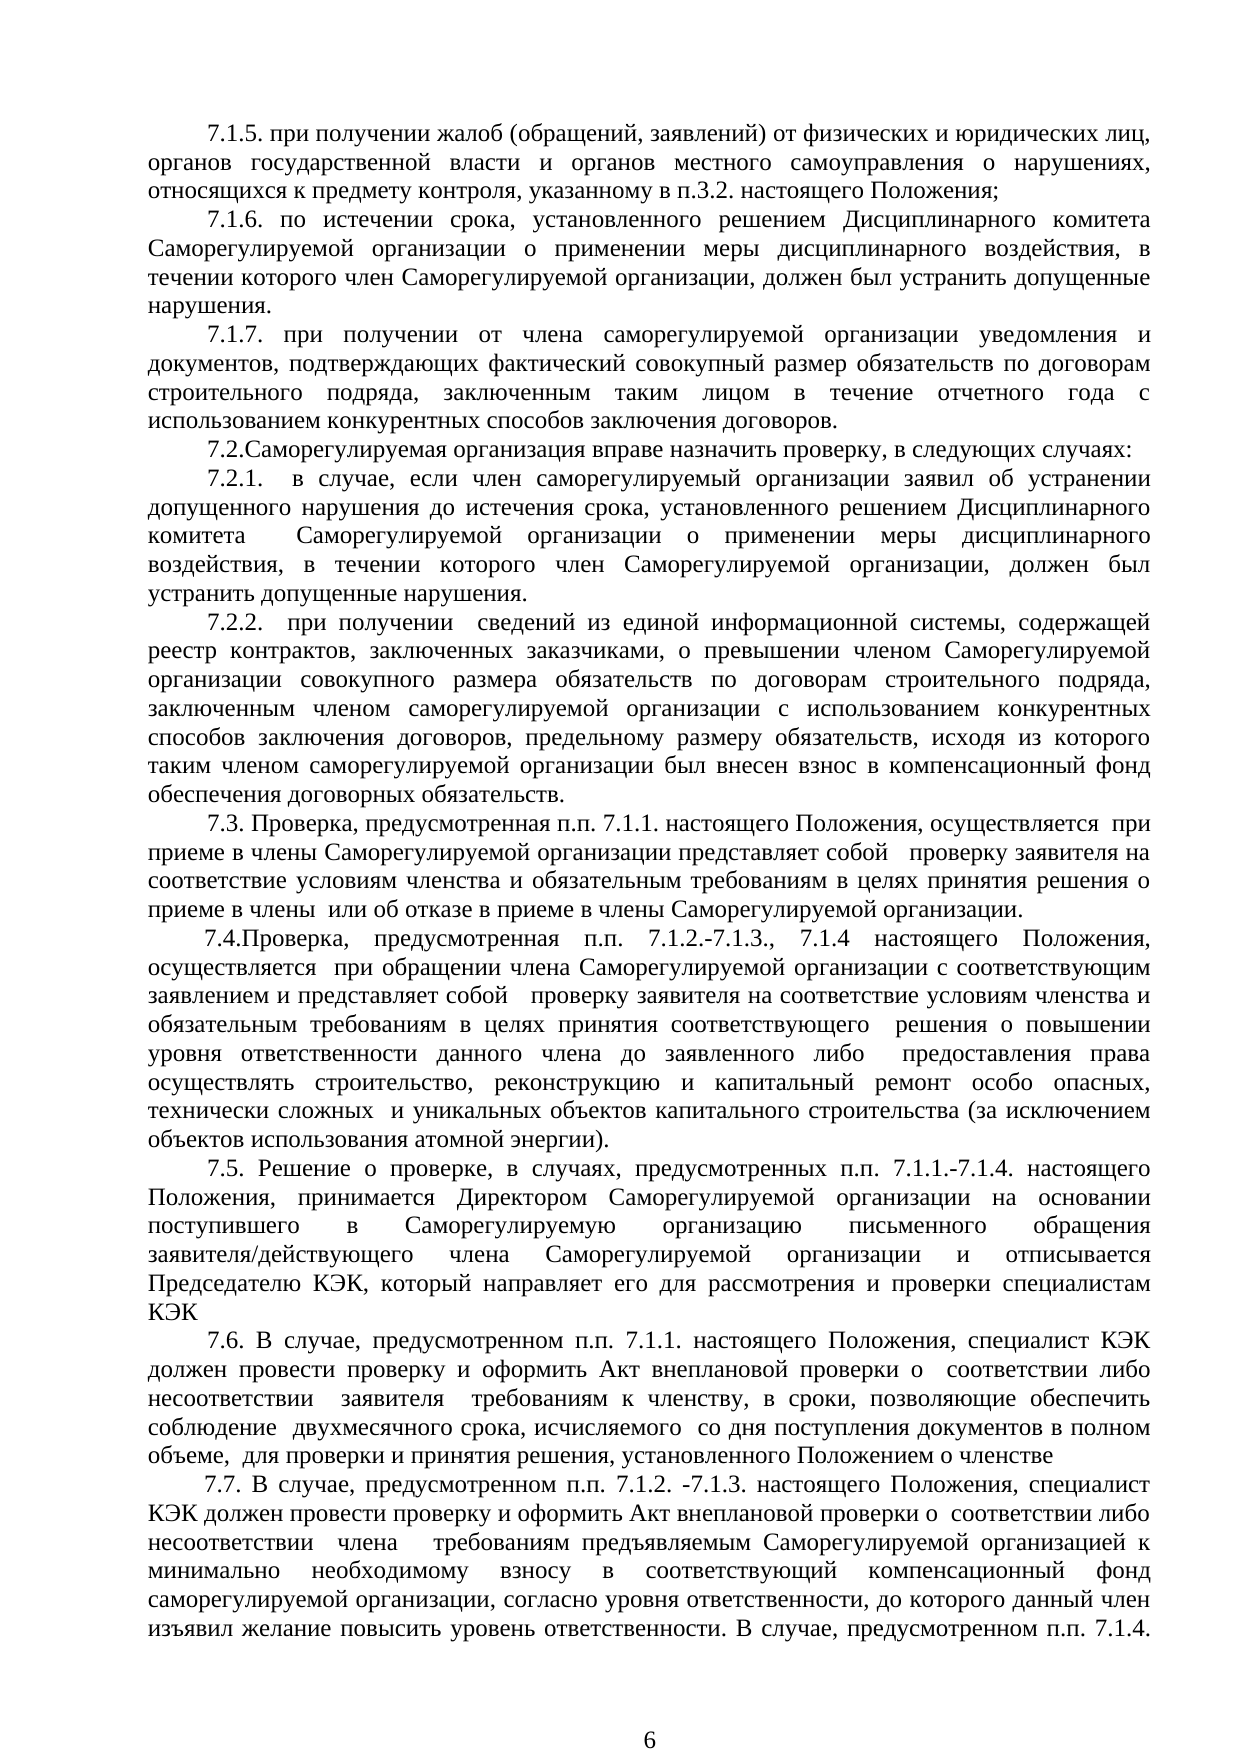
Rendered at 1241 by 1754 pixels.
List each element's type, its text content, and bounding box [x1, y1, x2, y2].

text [148, 1469, 1152, 1642]
text 7.1.6. по истечении срока, установленного решением Дисциплинарного комитета Саморегулируемой организации о применении меры дисциплинарного воздействия, в течении которого член Саморегулируемой организации, должен был устранить допущенные нарушения. [148, 204, 1152, 319]
text 7.4.Проверка, предусмотренная п.п. 7.1.2.-7.1.3., 7.1.4 настоящего Положения, осуществляется при обращении члена Саморегулируемой организации с соответствующим заявлением и представляет собой проверку заявителя на соответствие условиям членства и обязательным требованиям в целях принятия соответствующего решения о повышении уровня ответственности данного члена до заявленного либо предоставления права осуществлять строительство, реконструкцию и капитальный ремонт особо опасных, технически сложных и уникальных объектов капитального строительства (за исключением объектов использования атомной энергии). [148, 923, 1152, 1153]
text 7.2.Саморегулируемая организация вправе назначить проверку, в следующих случаях: [148, 434, 1152, 463]
text 7.3. Проверка, предусмотренная п.п. 7.1.1. настоящего Положения, осуществляется при приеме в члены Саморегулируемой организации представляет собой проверку заявителя на соответствие условиям членства и обязательным требованиям в целях принятия решения о приеме в члены или об отказе в приеме в члены Саморегулируемой организации. [148, 808, 1152, 923]
text 7.1.5. при получении жалоб (обращений, заявлений) от физических и юридических лиц, органов государственной власти и органов местного самоуправления о нарушениях, относящихся к предмету контроля, указанному в п.3.2. настоящего Положения; [148, 118, 1152, 204]
text 7.2.2. при получении сведений из единой информационной системы, содержащей реестр контрактов, заключенных заказчиками, о превышении членом Саморегулируемой организации совокупного размера обязательств по договорам строительного подряда, заключенным членом саморегулируемой организации с использованием конкурентных способов заключения договоров, предельному размеру обязательств, исходя из которого таким членом саморегулируемой организации был внесен взнос в компенсационный фонд обеспечения договорных обязательств. [148, 607, 1152, 808]
text 7.5. Решение о проверке, в случаях, предусмотренных п.п. 7.1.1.-7.1.4. настоящего Положения, принимается Директором Саморегулируемой организации на основании поступившего в Саморегулируемую организацию письменного обращения заявителя/действующего члена Саморегулируемой организации и отписывается Председателю КЭК, который направляет его для рассмотрения и проверки специалистам КЭК [148, 1153, 1152, 1326]
text 7.2.1. в случае, если член саморегулируемый организации заявил об устранении допущенного нарушения до истечения срока, установленного решением Дисциплинарного комитета Саморегулируемой организации о применении меры дисциплинарного воздействия, в течении которого член Саморегулируемой организации, должен был устранить допущенные нарушения. [148, 463, 1152, 607]
text 7.1.7. при получении от члена саморегулируемой организации уведомления и документов, подтверждающих фактический совокупный размер обязательств по договорам строительного подряда, заключенным таким лицом в течение отчетного года с использованием конкурентных способов заключения договоров. [148, 319, 1152, 434]
text 7.6. В случае, предусмотренном п.п. 7.1.1. настоящего Положения, специалист КЭК должен провести проверку и оформить Акт внеплановой проверки о соответствии либо несоответствии заявителя требованиям к членству, в сроки, позволяющие обеспечить соблюдение двухмесячного срока, исчисляемого со дня поступления документов в полном объеме, для проверки и принятия решения, установленного Положением о членстве [148, 1326, 1152, 1469]
